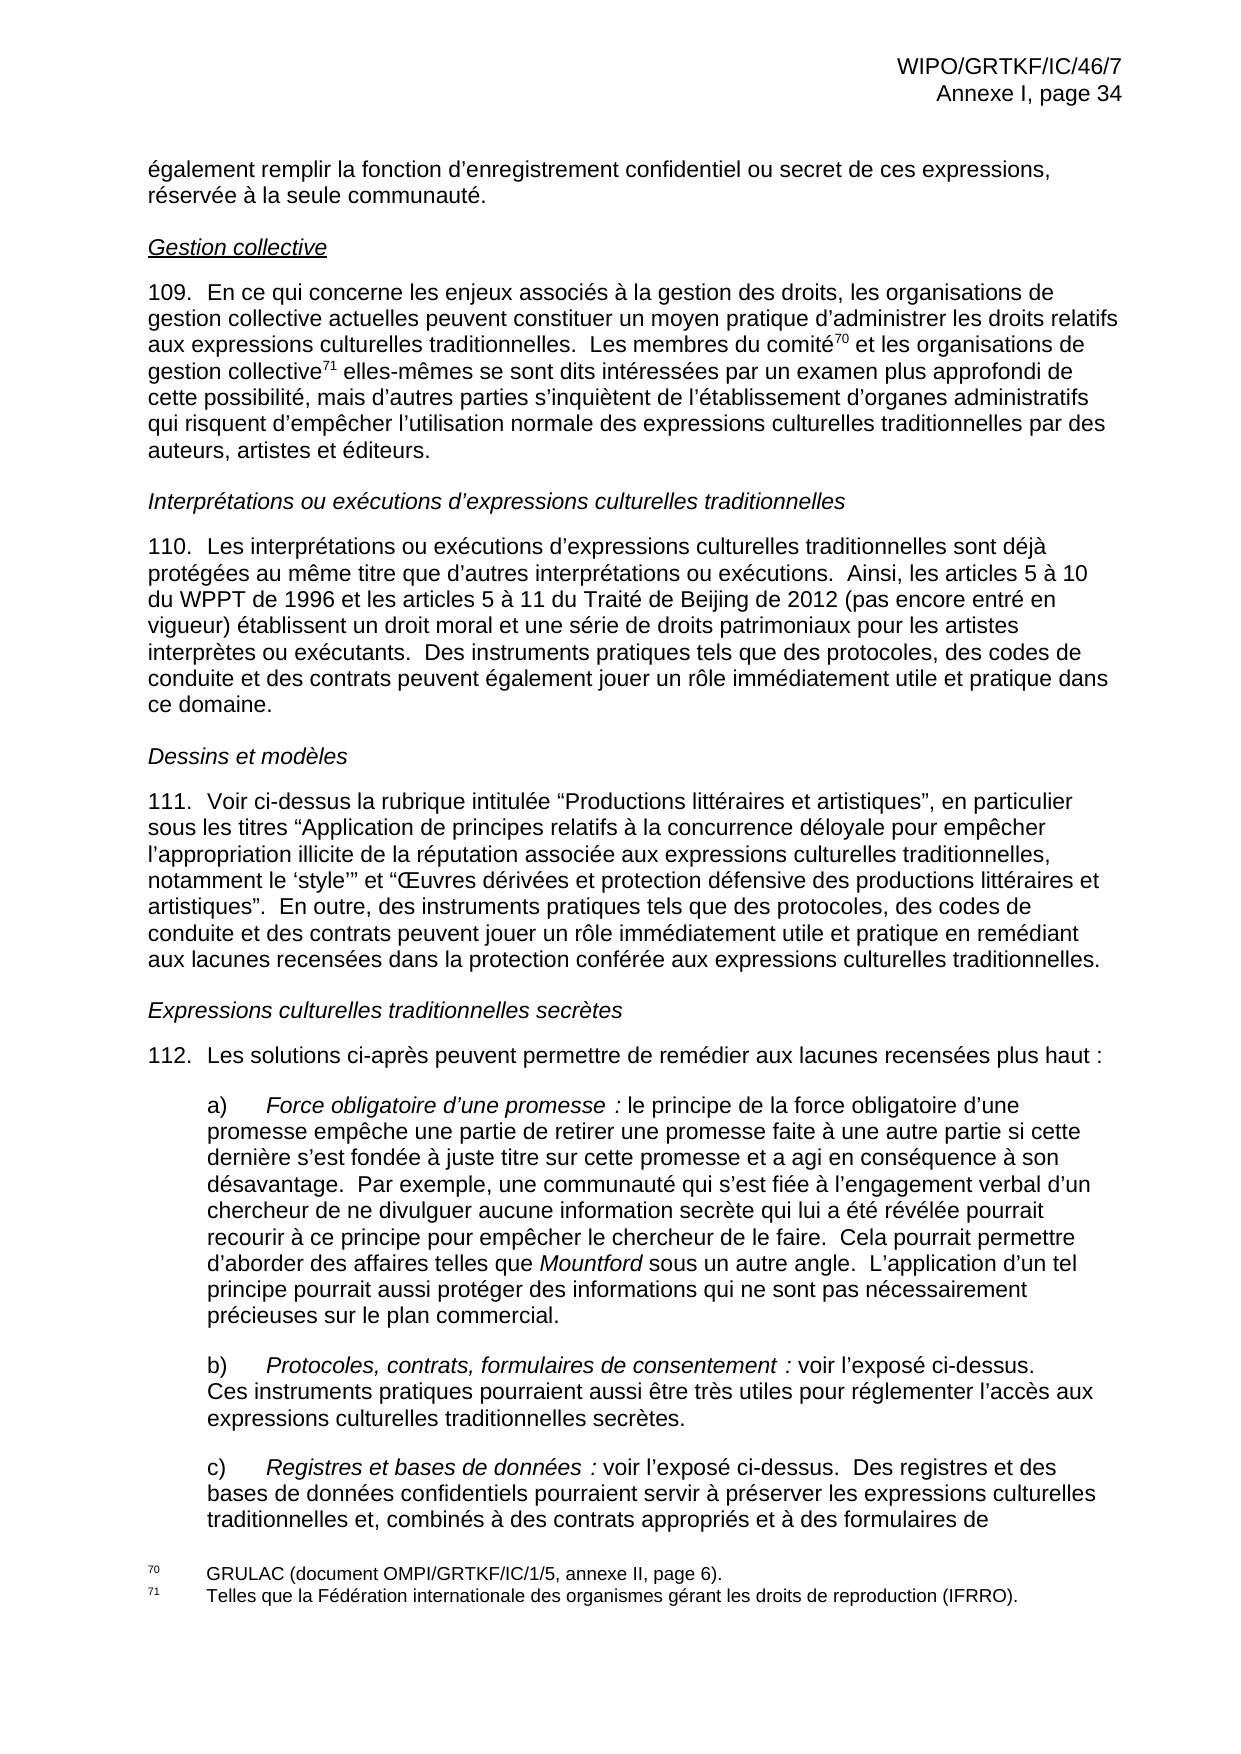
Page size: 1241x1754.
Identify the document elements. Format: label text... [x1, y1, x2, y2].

subtitle Expressions culturelles traditionnelles secrètes [148, 997, 1122, 1024]
text Voir ci-dessus la rubrique intitulée “Productions littéraires et artistiques”, en particulier sous les titres “Application de principes relatifs à la concurrence déloyale pour empêcher l’appropriation illicite de la réputation associée aux expressions culturelles traditionnelles, notamment le ‘style’” et “Œuvres dérivées et protection défensive des productions littéraires et artistiques”. En outre, des instruments pratiques tels que des protocoles, des codes de conduite et des contrats peuvent jouer un rôle immédiatement utile et pratique en remédiant aux lacunes recensées dans la protection conférée aux expressions culturelles traditionnelles. [148, 788, 1122, 972]
subtitle Interprétations ou exécutions d’expressions culturelles traditionnelles [148, 488, 1122, 514]
text Les solutions ci-après peuvent permettre de remédier aux lacunes recensées plus haut : [148, 1042, 1122, 1069]
subtitle Dessins et modèles [148, 743, 1122, 769]
text Les interprétations ou exécutions d’expressions culturelles traditionnelles sont déjà protégées au même titre que d’autres interprétations ou exécutions. Ainsi, les articles 5 à 10 du WPPT de 1996 et les articles 5 à 11 du Traité de Beijing de 2012 (pas encore entré en vigueur) établissent un droit moral et une série de droits patrimoniaux pour les artistes interprètes ou exécutants. Des instruments pratiques tels que des protocoles, des codes de conduite et des contrats peuvent également jouer un rôle immédiatement utile et pratique dans ce domaine. [148, 533, 1122, 718]
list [207, 1454, 1122, 1533]
subtitle Gestion collective [148, 233, 1122, 260]
list Force obligatoire d’une promesse : le principe de la force obligatoire d’une promesse empêche une partie de retirer une promesse faite à une autre partie si cette dernière s’est fondée à juste titre sur cette promesse et a agi en conséquence à son désavantage. Par exemple, une communauté qui s’est fiée à l’engagement verbal d’un chercheur de ne divulguer aucune information secrète qui lui a été révélée pourrait recourir à ce principe pour empêcher le chercheur de le faire. Cela pourrait permettre d’aborder des affaires telles que Mountford sous un autre angle. L’application d’un tel principe pourrait aussi protéger des informations qui ne sont pas nécessairement précieuses sur le plan commercial. [207, 1092, 1122, 1329]
list Protocoles, contrats, formulaires de consentement : voir l’exposé ci-dessus. Ces instruments pratiques pourraient aussi être très utiles pour réglementer l’accès aux expressions culturelles traditionnelles secrètes. [207, 1352, 1122, 1431]
text En ce qui concerne les enjeux associés à la gestion des droits, les organisations de gestion collective actuelles peuvent constituer un moyen pratique d’administrer les droits relatifs aux expressions culturelles traditionnelles. Les membres du comité et les organisations de gestion collective elles-mêmes se sont dits intéressées par un examen plus approfondi de cette possibilité, mais d’autres parties s’inquiètent de l’établissement d’organes administratifs qui risquent d’empêcher l’utilisation normale des expressions culturelles traditionnelles par des auteurs, artistes et éditeurs. [148, 279, 1122, 463]
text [148, 156, 1122, 208]
